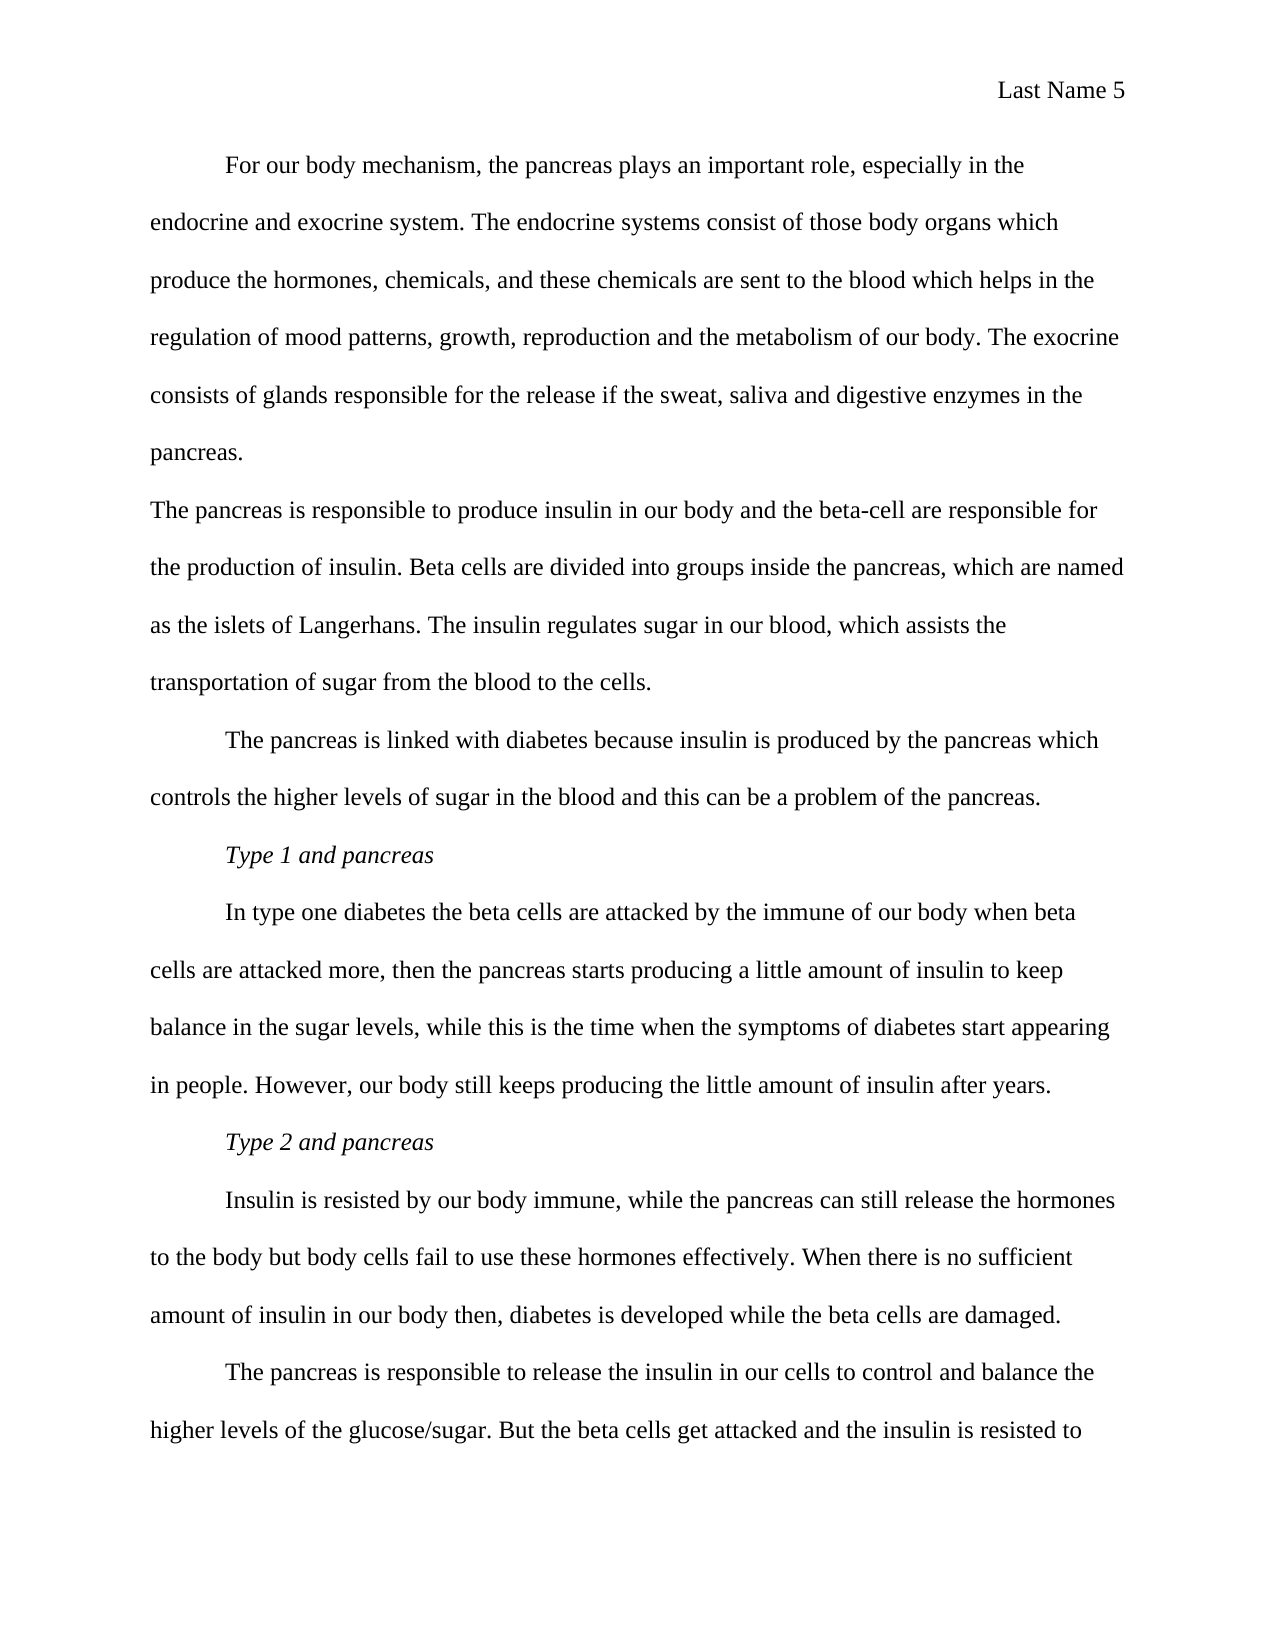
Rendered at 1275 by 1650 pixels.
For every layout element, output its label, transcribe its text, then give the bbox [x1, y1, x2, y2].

text The pancreas is responsible to produce insulin in our body and the beta-cell are responsible for the production of insulin. Beta cells are divided into groups inside the pancreas, which are named as the islets of Langerhans. The insulin regulates sugar in our blood, which assists the transportation of sugar from the blood to the cells. [150, 495, 1125, 696]
text Type 1 and pancreas [150, 840, 1125, 869]
text The pancreas is linked with diabetes because insulin is produced by the pancreas which controls the higher levels of sugar in the blood and this can be a problem of the pancreas. [150, 725, 1125, 811]
text For our body mechanism, the pancreas plays an important role, especially in the endocrine and exocrine system. The endocrine systems consist of those body organs which produce the hormones, chemicals, and these chemicals are sent to the blood which helps in the regulation of mood patterns, growth, reproduction and the metabolism of our body. The exocrine consists of glands responsible for the release if the sweat, saliva and digestive enzymes in the pancreas. [150, 150, 1125, 466]
text Insulin is resisted by our body immune, while the pancreas can still release the hormones to the body but body cells fail to use these hormones effectively. When there is no sufficient amount of insulin in our body then, diabetes is developed while the beta cells are damaged. [150, 1185, 1125, 1329]
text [150, 1357, 1125, 1444]
text In type one diabetes the beta cells are attacked by the immune of our body when beta cells are attacked more, then the pancreas starts producing a little amount of insulin to keep balance in the sugar levels, while this is the time when the symptoms of diabetes start appearing in people. However, our body still keeps producing the little amount of insulin after years. [150, 897, 1125, 1099]
text Type 2 and pancreas [150, 1127, 1125, 1156]
